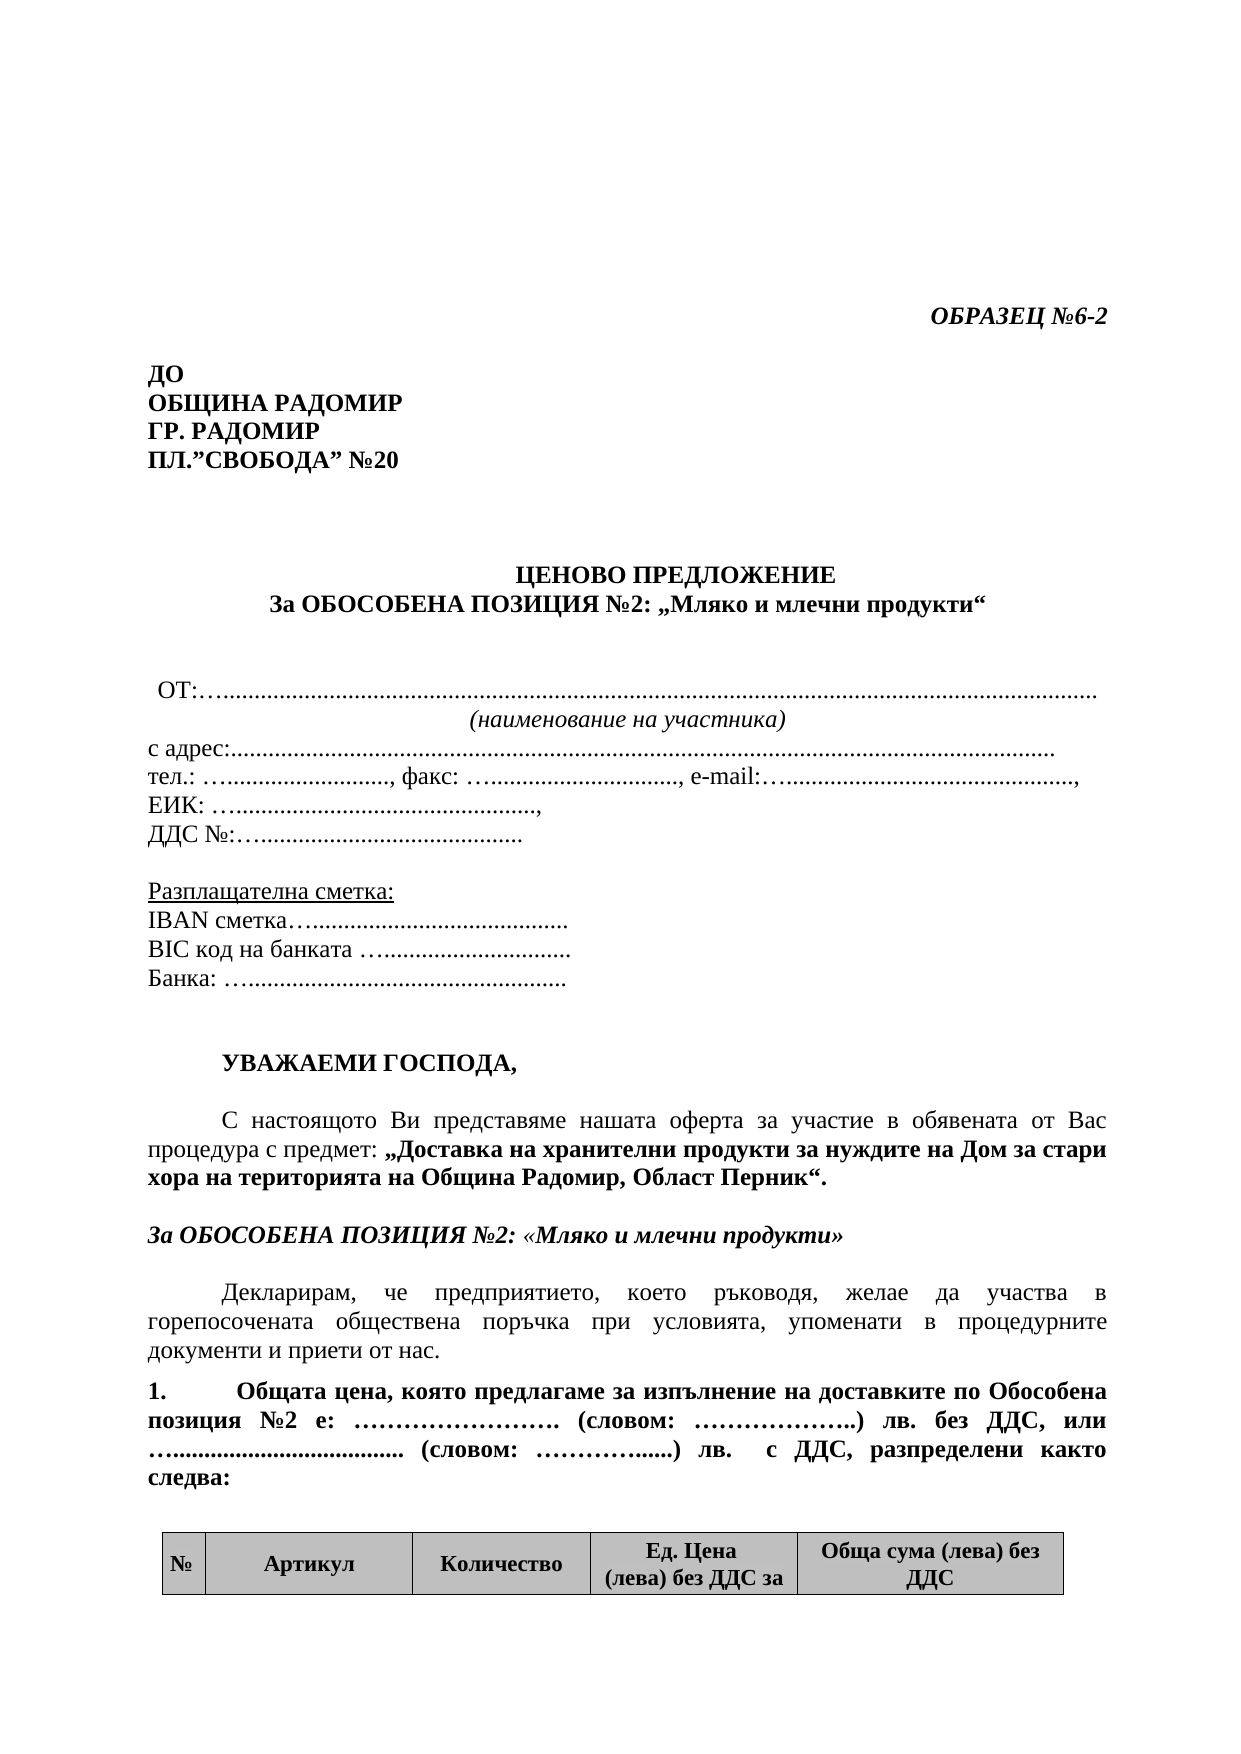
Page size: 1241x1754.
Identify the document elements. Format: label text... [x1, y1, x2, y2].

text С настоящото Ви представяме нашата оферта за участие в обявената от Вас процедура с предмет: „Доставка на хранителни продукти за нуждите на Дом за стари хора на територията на Община Радомир, Oбласт Перник“. [148, 1105, 1107, 1191]
text ЦЕНОВО ПРЕДЛОЖЕНИЕ [244, 560, 1107, 589]
text Община РАДОМИР [148, 388, 1107, 416]
text Разплащателна сметка: [148, 876, 1107, 905]
text ДДС №:….......................................... [148, 819, 1107, 848]
text гр. РАДОМИР [148, 416, 1107, 445]
text ОБРАЗЕЦ №6-2 [148, 301, 1107, 330]
text От:…............................................................................................................................................ [148, 675, 1107, 704]
table_header Обща сума (лева) без ДДС (к.3 ⃰ к.4) [798, 1533, 1063, 1594]
text За ОБОСОБЕНА ПОЗИЦИЯ №2: «Мляко и млечни продукти» [148, 1220, 1107, 1249]
text За ОБОСОБЕНА ПОЗИЦИЯ №2: „Мляко и млечни продукти“ [148, 589, 1107, 618]
text УВАЖАЕМИ ГОСПОДА, [148, 1048, 1107, 1077]
table_header Артикул [206, 1533, 412, 1594]
table_header Ед. Цена (лева) без ДДС за кг./бр./опак./ [591, 1533, 797, 1594]
text Пл.”СВОБОДА” №20 [148, 445, 1107, 474]
text ЕИК: …................................................, [148, 790, 1107, 819]
table_header Количество [413, 1533, 590, 1594]
text ДО [148, 359, 1107, 388]
list Общата цена, която предлагаме за изпълнение на доставките по Обособена позиция №2 е: ……………………. (словом: ………………..) лв. без ДДС, или …..................................... (словом: …………......) лв. с ДДС, разпределени както следва: [148, 1376, 1107, 1491]
text IBAN сметка…......................................... [148, 905, 1107, 934]
text (наименование на участника) [148, 704, 1107, 733]
text Банка: …................................................... [148, 963, 1107, 991]
text тел.: ….........................., факс: ….............................., e-mail:….............................................., [148, 761, 1107, 790]
text с адрес:.................................................................................................................................... [148, 733, 1107, 761]
text Декларирам, че предприятието, което ръководя, желае да участва в горепосочената обществена поръчка при условията, упоменати в процедурните документи и приети от нас. [148, 1277, 1107, 1364]
text BIC код на банката ….............................. [148, 934, 1107, 963]
table_header № [163, 1533, 205, 1594]
